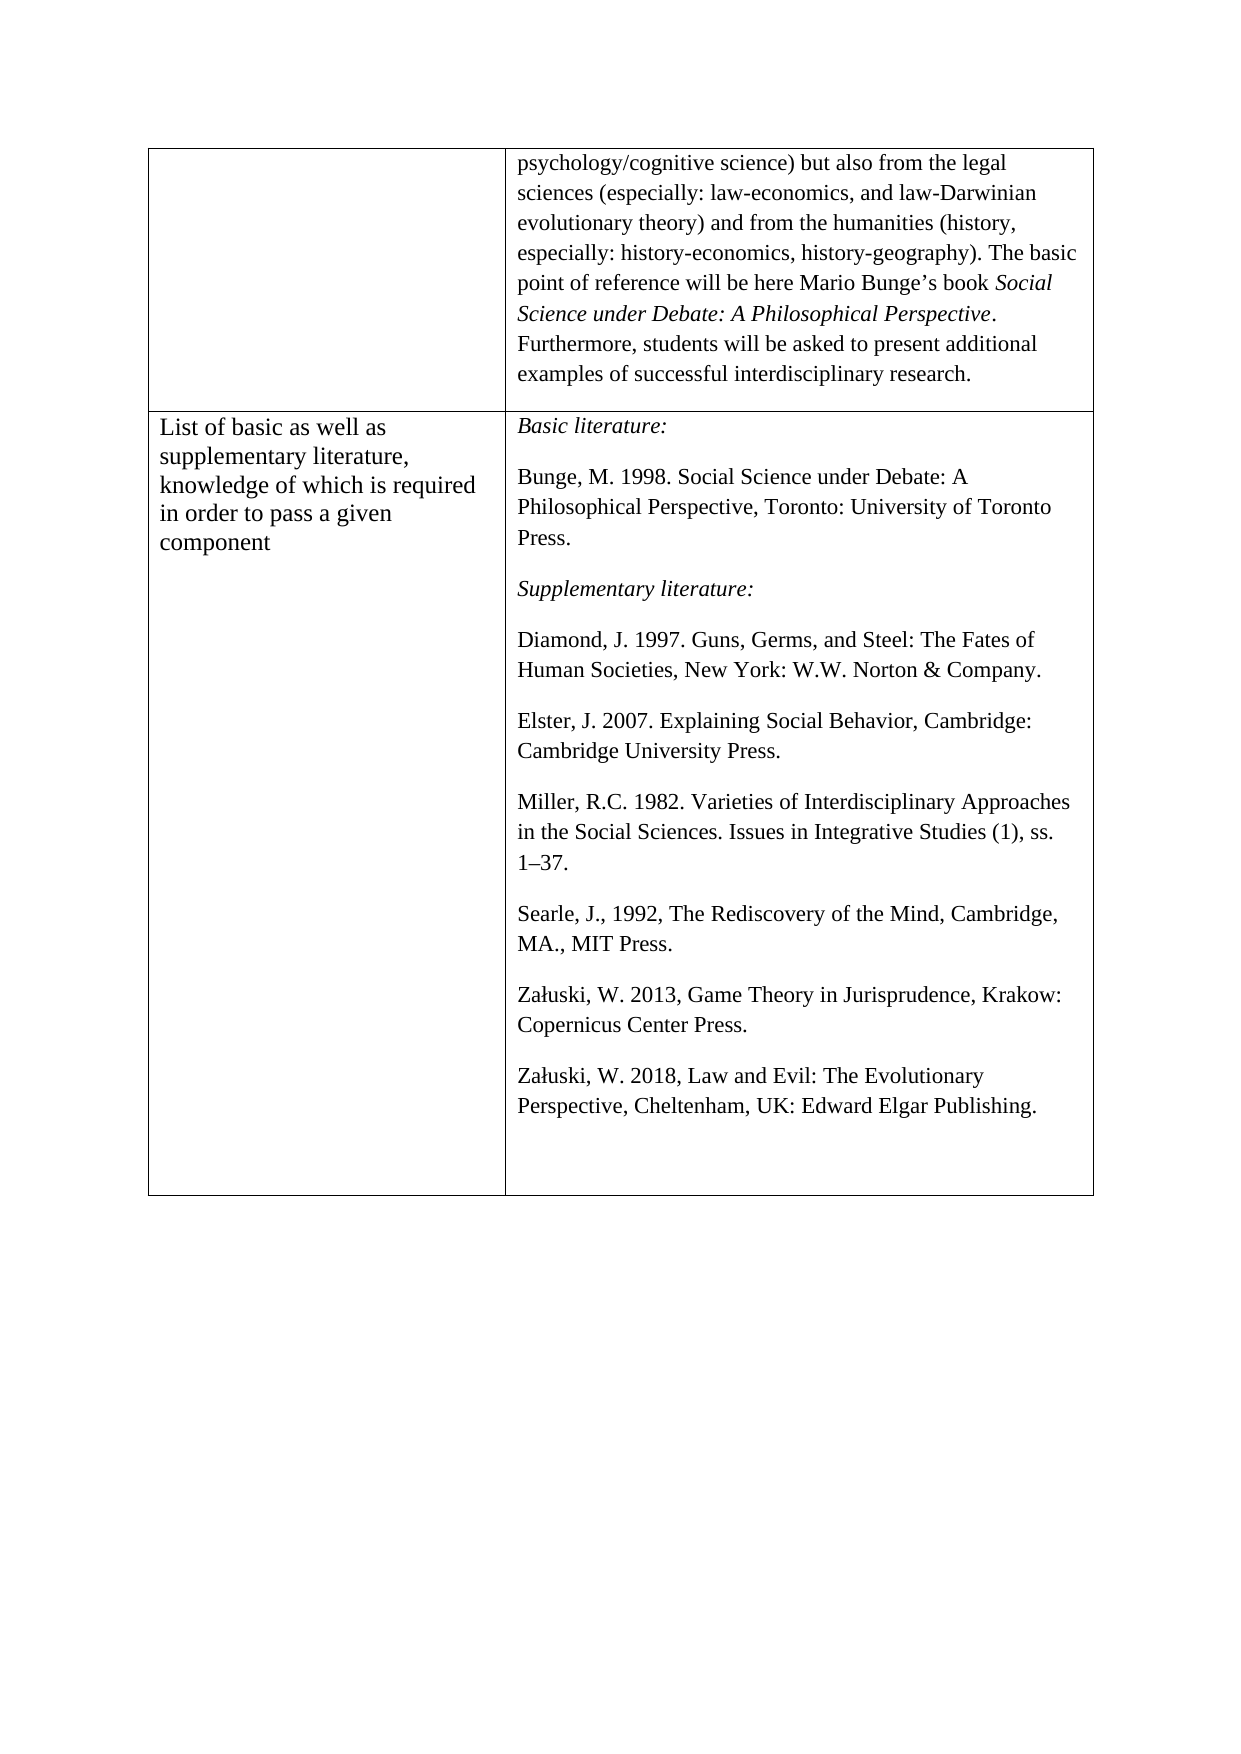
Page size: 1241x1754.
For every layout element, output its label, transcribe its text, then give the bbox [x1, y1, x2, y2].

table_cell List of basic as well as supplementary literature, knowledge of which is required in order to pass a given component [149, 412, 505, 1194]
table_cell Basic literature: Bunge, M. 1998. Social Science under Debate: A Philosophical Perspective, Toronto: University of Toronto Press. Supplementary literature: Diamond, J. 1997. Guns, Germs, and Steel: The Fates of Human Societies, New York: W.W. Norton & Company. Elster, J. 2007. Explaining Social Behavior, Cambridge: Cambridge University Press. Miller, R.C. 1982. Varieties of Interdisciplinary Approaches in the Social Sciences. Issues in Integrative Studies (1), ss. 1–37. Searle, J., 1992, The Rediscovery of the Mind, Cambridge, MA., MIT Press. Załuski, W. 2013, Game Theory in Jurisprudence, Krakow: Copernicus Center Press. Załuski, W. 2018, Law and Evil: The Evolutionary Perspective, Cheltenham, UK: Edward Elgar Publishing. [506, 412, 1093, 1194]
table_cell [506, 149, 1093, 411]
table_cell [149, 149, 505, 411]
